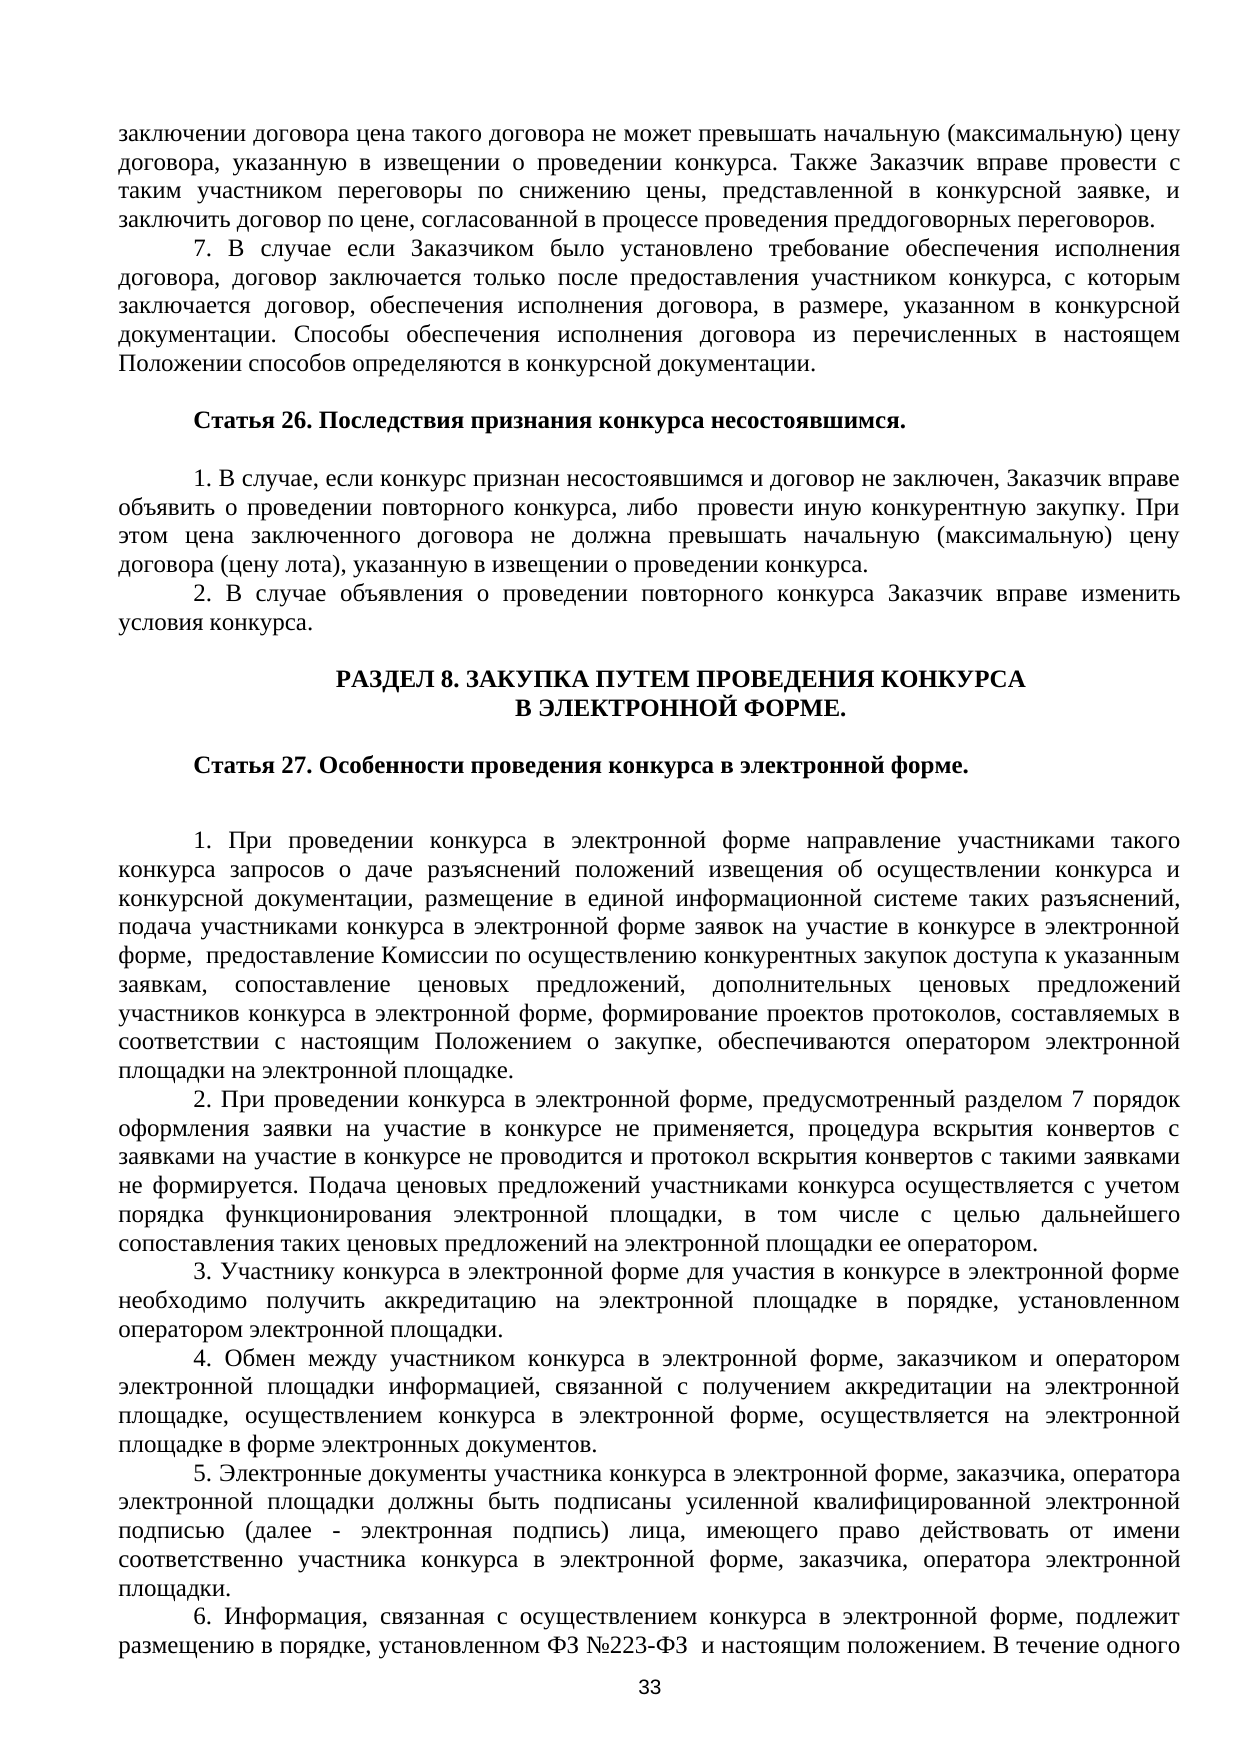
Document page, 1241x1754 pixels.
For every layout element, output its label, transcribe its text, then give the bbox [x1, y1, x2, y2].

text 1. При проведении конкурса в электронной форме направление участниками такого конкурса запросов о даче разъяснений положений извещения об осуществлении конкурса и конкурсной документации, размещение в единой информационной системе таких разъяснений, подача участниками конкурса в электронной форме заявок на участие в конкурсе в электронной форме, предоставление Комиссии по осуществлению конкурентных закупок доступа к указанным заявкам, сопоставление ценовых предложений, дополнительных ценовых предложений участников конкурса в электронной форме, формирование проектов протоколов, составляемых в соответствии с настоящим Положением о закупке, обеспечиваются оператором электронной площадки на электронной площадке. [118, 825, 1181, 1084]
text 2. При проведении конкурса в электронной форме, предусмотренный разделом 7 порядок оформления заявки на участие в конкурсе не применяется, процедура вскрытия конвертов с заявками на участие в конкурсе не проводится и протокол вскрытия конвертов с такими заявками не формируется. Подача ценовых предложений участниками конкурса осуществляется с учетом порядка функционирования электронной площадки, в том числе с целью дальнейшего сопоставления таких ценовых предложений на электронной площадки ее оператором. [118, 1084, 1181, 1256]
text Статья 27. Особенности проведения конкурса в электронной форме. [118, 751, 1181, 779]
text 4. Обмен между участником конкурса в электронной форме, заказчиком и оператором электронной площадки информацией, связанной с получением аккредитации на электронной площадке, осуществлением конкурса в электронной форме, осуществляется на электронной площадке в форме электронных документов. [118, 1343, 1181, 1458]
text 5. Электронные документы участника конкурса в электронной форме, заказчика, оператора электронной площадки должны быть подписаны усиленной квалифицированной электронной подписью (далее - электронная подпись) лица, имеющего право действовать от имени соответственно участника конкурса в электронной форме, заказчика, оператора электронной площадки. [118, 1458, 1181, 1601]
text 7. В случае если Заказчиком было установлено требование обеспечения исполнения договора, договор заключается только после предоставления участником конкурса, с которым заключается договор, обеспечения исполнения договора, в размере, указанном в конкурсной документации. Способы обеспечения исполнения договора из перечисленных в настоящем Положении способов определяются в конкурсной документации. [118, 233, 1181, 377]
text В ЭЛЕКТРОННОЙ ФОРМЕ. [118, 693, 1168, 722]
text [118, 1601, 1181, 1659]
text 2. В случае объявления о проведении повторного конкурса Заказчик вправе изменить условия конкурса. [118, 578, 1181, 636]
text РАЗДЕЛ 8. ЗАКУПКА ПУТЕМ ПРОВЕДЕНИЯ КОНКУРСА [118, 664, 1168, 693]
text 3. Участнику конкурса в электронной форме для участия в конкурсе в электронной форме необходимо получить аккредитацию на электронной площадке в порядке, установленном оператором электронной площадки. [118, 1256, 1181, 1343]
text 1. В случае, если конкурс признан несостоявшимся и договор не заключен, Заказчик вправе объявить о проведении повторного конкурса, либо провести иную конкурентную закупку. При этом цена заключенного договора не должна превышать начальную (максимальную) цену договора (цену лота), указанную в извещении о проведении конкурса. [118, 463, 1181, 578]
text Статья 26. Последствия признания конкурса несостоявшимся. [118, 406, 1168, 434]
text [118, 118, 1181, 233]
